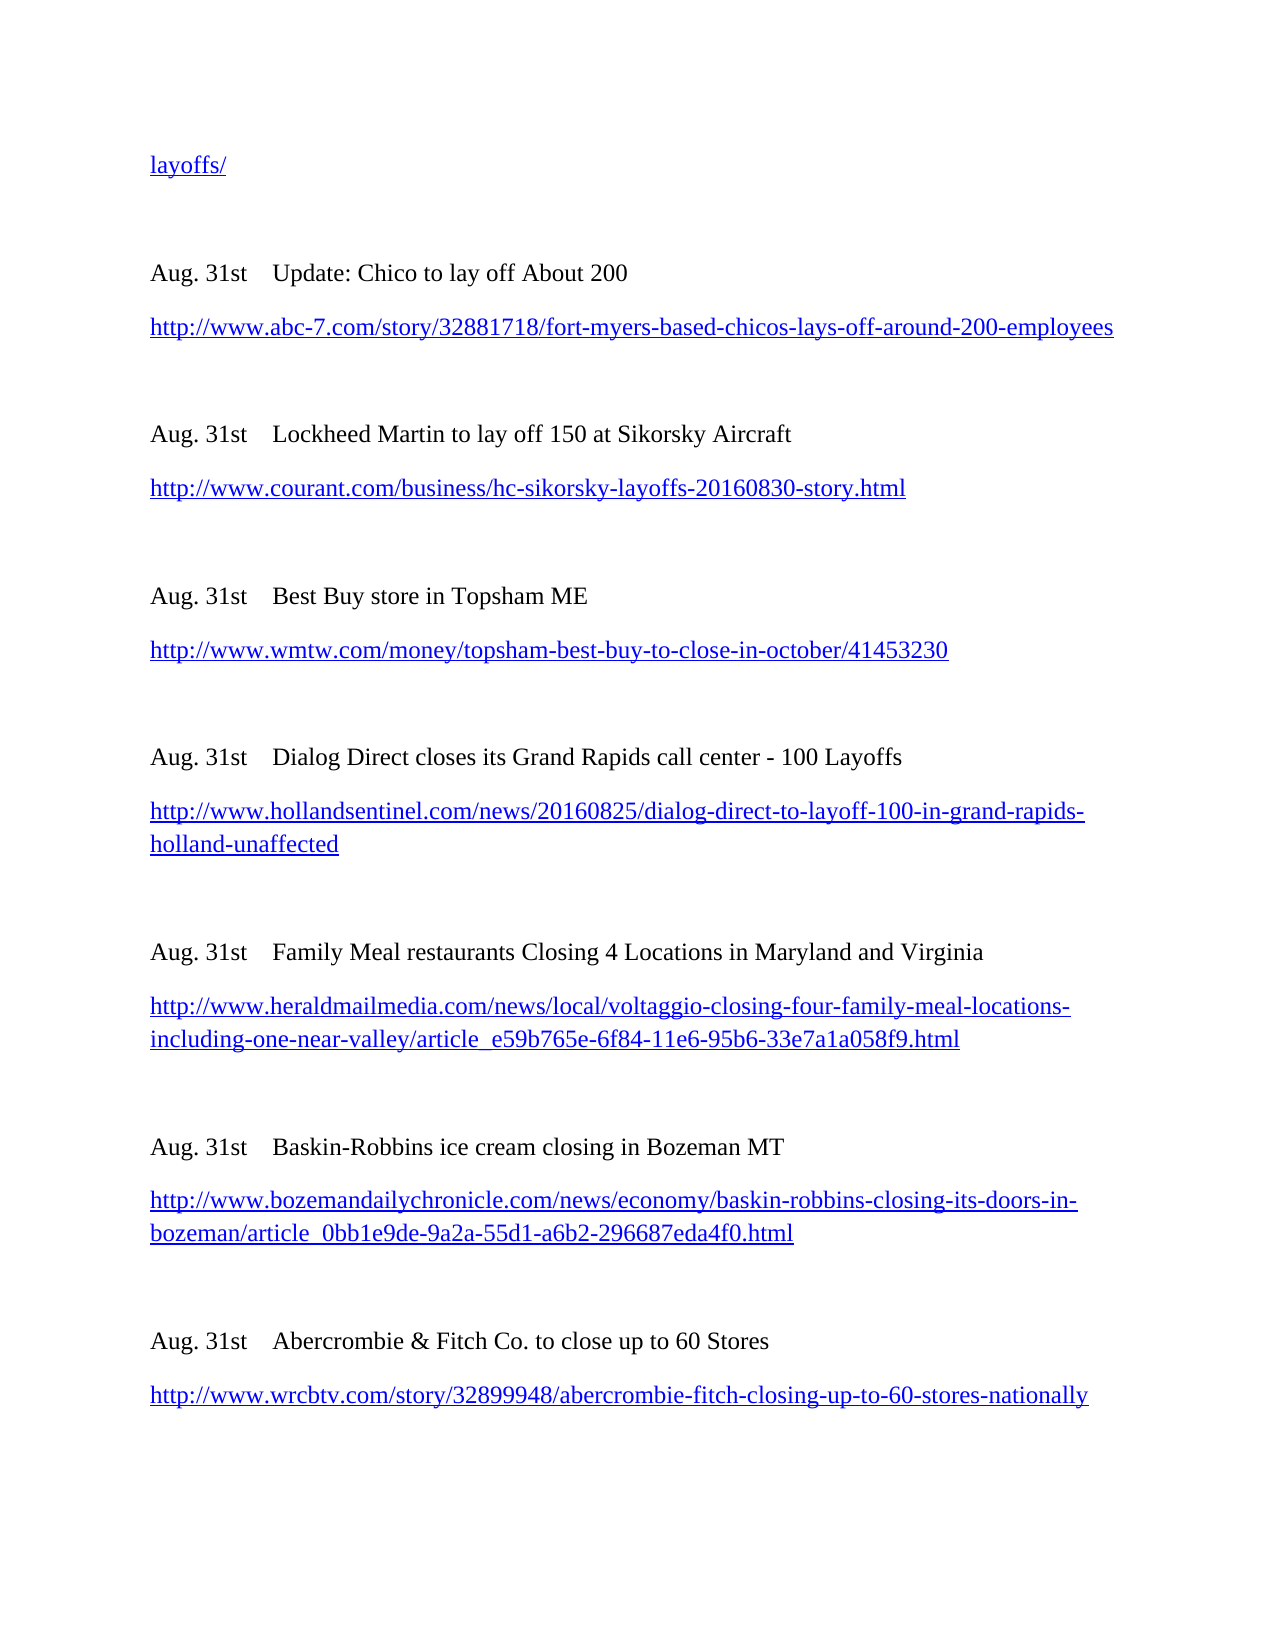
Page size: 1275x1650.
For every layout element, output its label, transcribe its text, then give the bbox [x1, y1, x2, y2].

text http://www.wmtw.com/money/topsham-best-buy-to-close-in-october/41453230 [150, 635, 1125, 663]
text http://www.courant.com/business/hc-sikorsky-layoffs-20160830-story.html [150, 473, 1125, 502]
text http://www.bozemandailychronicle.com/news/economy/baskin-robbins-closing-its-doors-in-bozeman/article_0bb1e9de-9a2a-55d1-a6b2-296687eda4f0.html [150, 1185, 1125, 1247]
text Aug. 31st Dialog Direct closes its Grand Rapids call center - 100 Layoffs [150, 742, 1125, 771]
text http://www.heraldmailmedia.com/news/local/voltaggio-closing-four-family-meal-locations-including-one-near-valley/article_e59b765e-6f84-11e6-95b6-33e7a1a058f9.html [150, 991, 1125, 1053]
text http://www.abc-7.com/story/32881718/fort-myers-based-chicos-lays-off-around-200-employees [150, 312, 1125, 340]
text Aug. 31st Update: Chico to lay off About 200 [150, 258, 1125, 286]
text Aug. 31st Best Buy store in Topsham ME [150, 581, 1125, 609]
text Aug. 31st Family Meal restaurants Closing 4 Locations in Maryland and Virginia [150, 937, 1125, 966]
text Aug. 31st Lockheed Martin to lay off 150 at Sikorsky Aircraft [150, 419, 1125, 448]
text http://www.hollandsentinel.com/news/20160825/dialog-direct-to-layoff-100-in-grand-rapids-holland-unaffected [150, 796, 1125, 858]
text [150, 150, 1125, 179]
text Aug. 31st Baskin-Robbins ice cream closing in Bozeman MT [150, 1132, 1125, 1160]
text Aug. 31st Abercrombie & Fitch Co. to close up to 60 Stores [150, 1326, 1125, 1355]
text http://www.wrcbtv.com/story/32899948/abercrombie-fitch-closing-up-to-60-stores-nationally [150, 1380, 1125, 1409]
